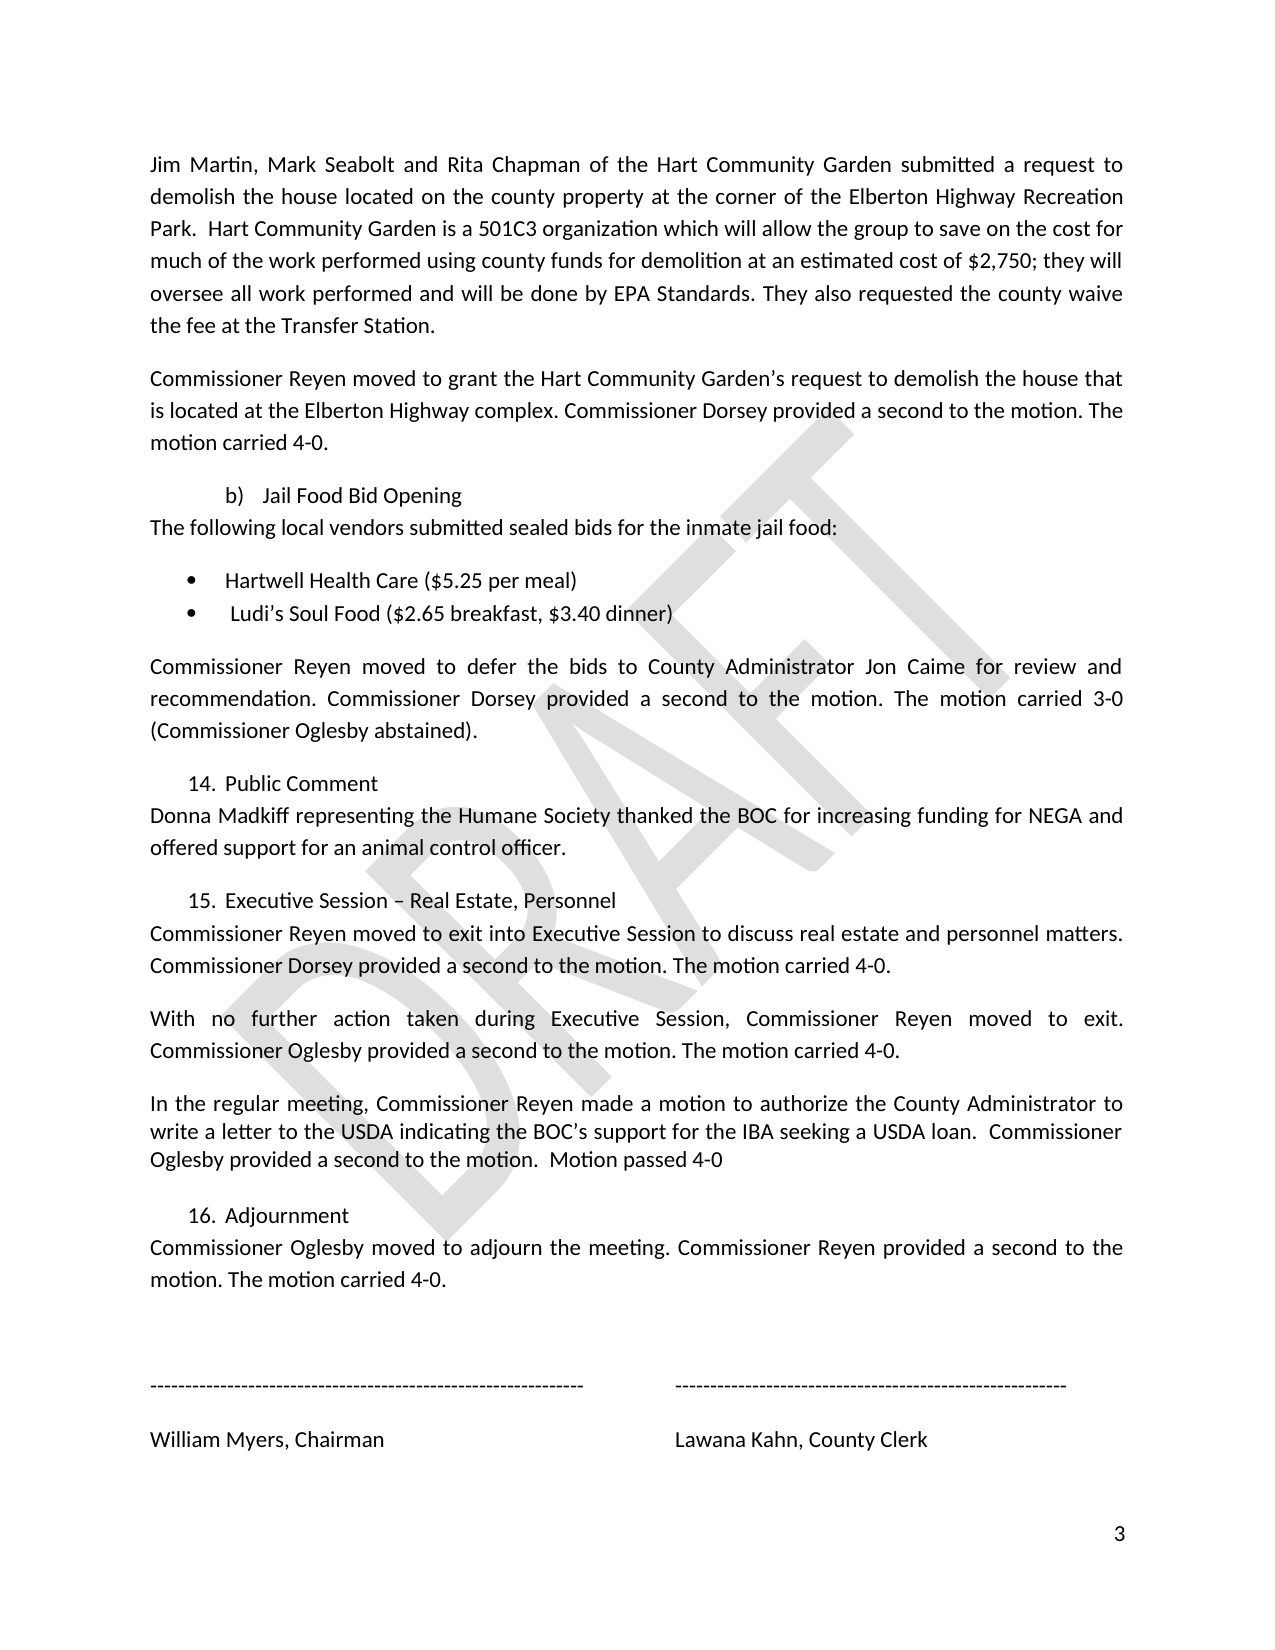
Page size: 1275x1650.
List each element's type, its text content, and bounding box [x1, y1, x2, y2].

text -------------------------------------------------------------- -------------------------------------------------------- [150, 1372, 1125, 1400]
list Jail Food Bid Opening [225, 481, 1125, 509]
text Jim Martin, Mark Seabolt and Rita Chapman of the Hart Community Garden submitted a request to demolish the house located on the county property at the corner of the Elberton Highway Recreation Park. Hart Community Garden is a 501C3 organization which will allow the group to save on the cost for much of the work performed using county funds for demolition at an estimated cost of $2,750; they will oversee all work performed and will be done by EPA Standards. They also requested the county waive the fee at the Transfer Station. [150, 150, 1125, 339]
list Executive Session – Real Estate, Personnel [187, 887, 1125, 914]
list Hartwell Health Care ($5.25 per meal) [187, 567, 1125, 594]
text William Myers, Chairman Lawana Kahn, County Clerk [150, 1425, 1125, 1453]
list Public Comment [187, 769, 1125, 797]
text Commissioner Reyen moved to exit into Executive Session to discuss real estate and personnel matters. Commissioner Dorsey provided a second to the motion. The motion carried 4-0. [150, 919, 1125, 979]
text Commissioner Reyen moved to grant the Hart Community Garden’s request to demolish the house that is located at the Elberton Highway complex. Commissioner Dorsey provided a second to the motion. The motion carried 4-0. [150, 364, 1125, 456]
text In the regular meeting, Commissioner Reyen made a motion to authorize the County Administrator to write a letter to the USDA indicating the BOC’s support for the IBA seeking a USDA loan. Commissioner Oglesby provided a second to the motion. Motion passed 4-0 [150, 1089, 1125, 1173]
text With no further action taken during Executive Session, Commissioner Reyen moved to exit. Commissioner Oglesby provided a second to the motion. The motion carried 4-0. [150, 1004, 1125, 1064]
list Ludi’s Soul Food ($2.65 breakfast, $3.40 dinner) [187, 599, 1125, 627]
text The following local vendors submitted sealed bids for the inmate jail food: [150, 513, 1125, 542]
text Donna Madkiff representing the Humane Society thanked the BOC for increasing funding for NEGA and offered support for an animal control officer. [150, 801, 1125, 862]
text Commissioner Reyen moved to defer the bids to County Administrator Jon Caime for review and recommendation. Commissioner Dorsey provided a second to the motion. The motion carried 3-0 (Commissioner Oglesby abstained). [150, 652, 1125, 744]
text Commissioner Oglesby moved to adjourn the meeting. Commissioner Reyen provided a second to the motion. The motion carried 4-0. [150, 1233, 1125, 1294]
list Adjournment [187, 1201, 1125, 1229]
